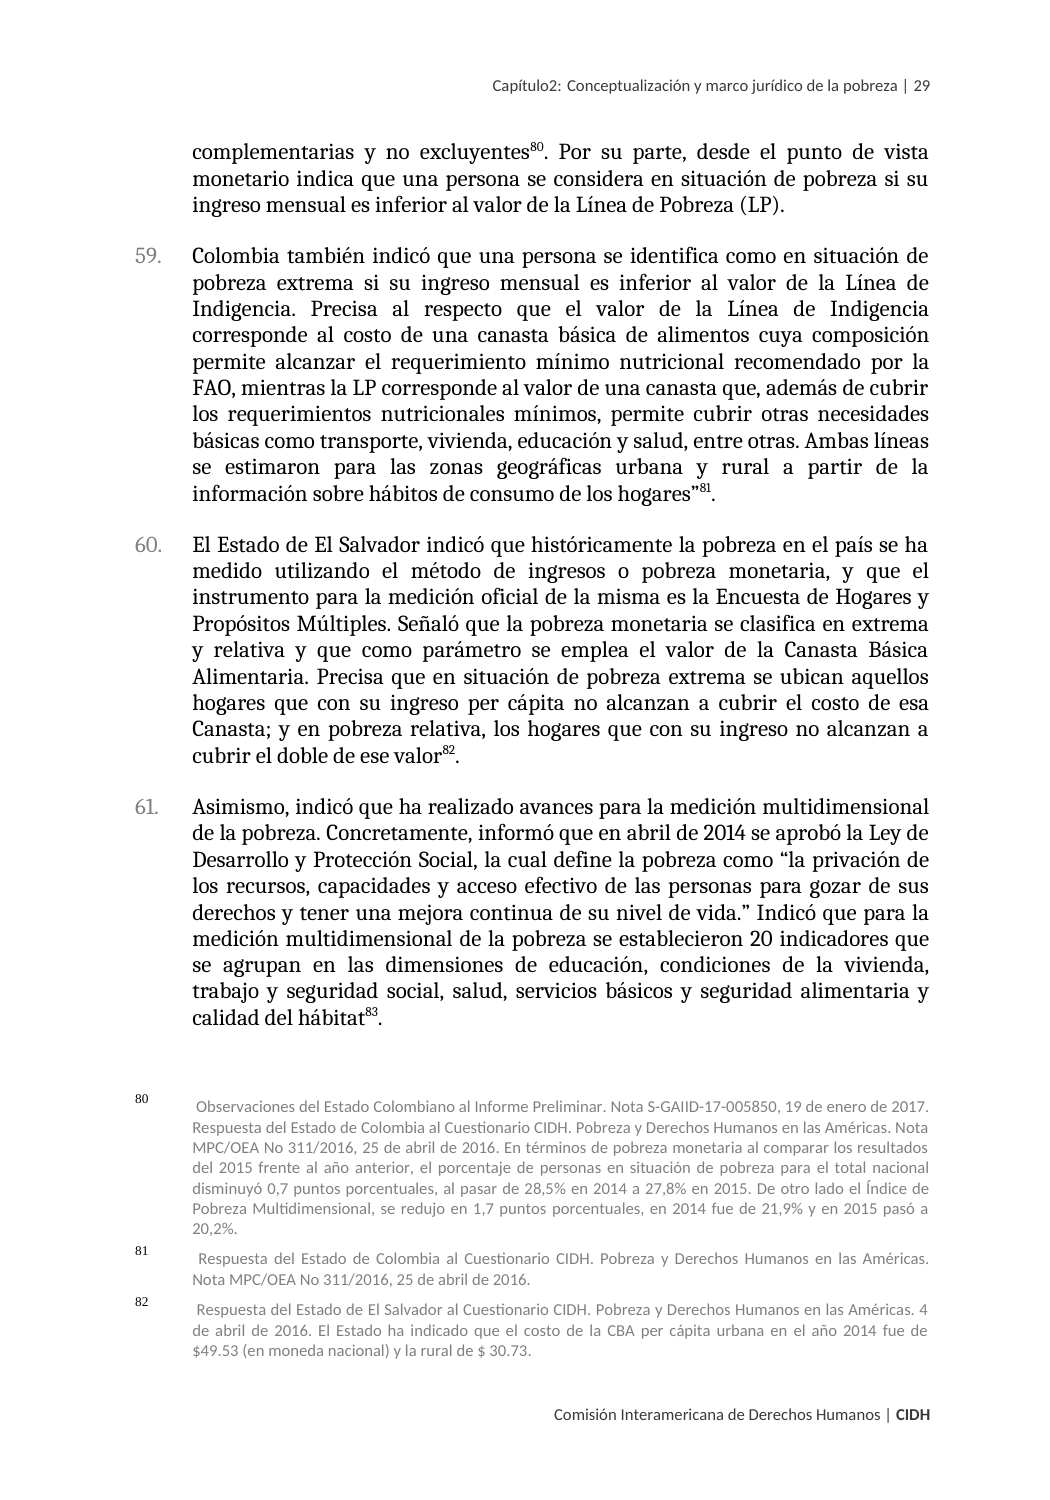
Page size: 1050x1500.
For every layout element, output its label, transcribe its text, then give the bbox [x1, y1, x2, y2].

list Asimismo, indicó que ha realizado avances para la medición multidimensional de la pobreza. Concretamente, informó que en abril de 2014 se aprobó la Ley de Desarrollo y Protección Social, la cual define la pobreza como “la privación de los recursos, capacidades y acceso efectivo de las personas para gozar de sus derechos y tener una mejora continua de su nivel de vida.” Indicó que para la medición multidimensional de la pobreza se establecieron 20 indicadores que se agrupan en las dimensiones de educación, condiciones de la vivienda, trabajo y seguridad social, salud, servicios básicos y seguridad alimentaria y calidad del hábitat. [135, 794, 930, 1031]
list El Estado de El Salvador indicó que históricamente la pobreza en el país se ha medido utilizando el método de ingresos o pobreza monetaria, y que el instrumento para la medición oficial de la misma es la Encuesta de Hogares y Propósitos Múltiples. Señaló que la pobreza monetaria se clasifica en extrema y relativa y que como parámetro se emplea el valor de la Canasta Básica Alimentaria. Precisa que en situación de pobreza extrema se ubican aquellos hogares que con su ingreso per cápita no alcanzan a cubrir el costo de esa Canasta; y en pobreza relativa, los hogares que con su ingreso no alcanzan a cubrir el doble de ese valor. [135, 532, 930, 769]
list Colombia también indicó que una persona se identifica como en situación de pobreza extrema si su ingreso mensual es inferior al valor de la Línea de Indigencia. Precisa al respecto que el valor de la Línea de Indigencia corresponde al costo de una canasta básica de alimentos cuya composición permite alcanzar el requerimiento mínimo nutricional recomendado por la FAO, mientras la LP corresponde al valor de una canasta que, además de cubrir los requerimientos nutricionales mínimos, permite cubrir otras necesidades básicas como transporte, vivienda, educación y salud, entre otras. Ambas líneas se estimaron para las zonas geográficas urbana y rural a partir de la información sobre hábitos de consumo de los hogares”. [135, 243, 930, 507]
